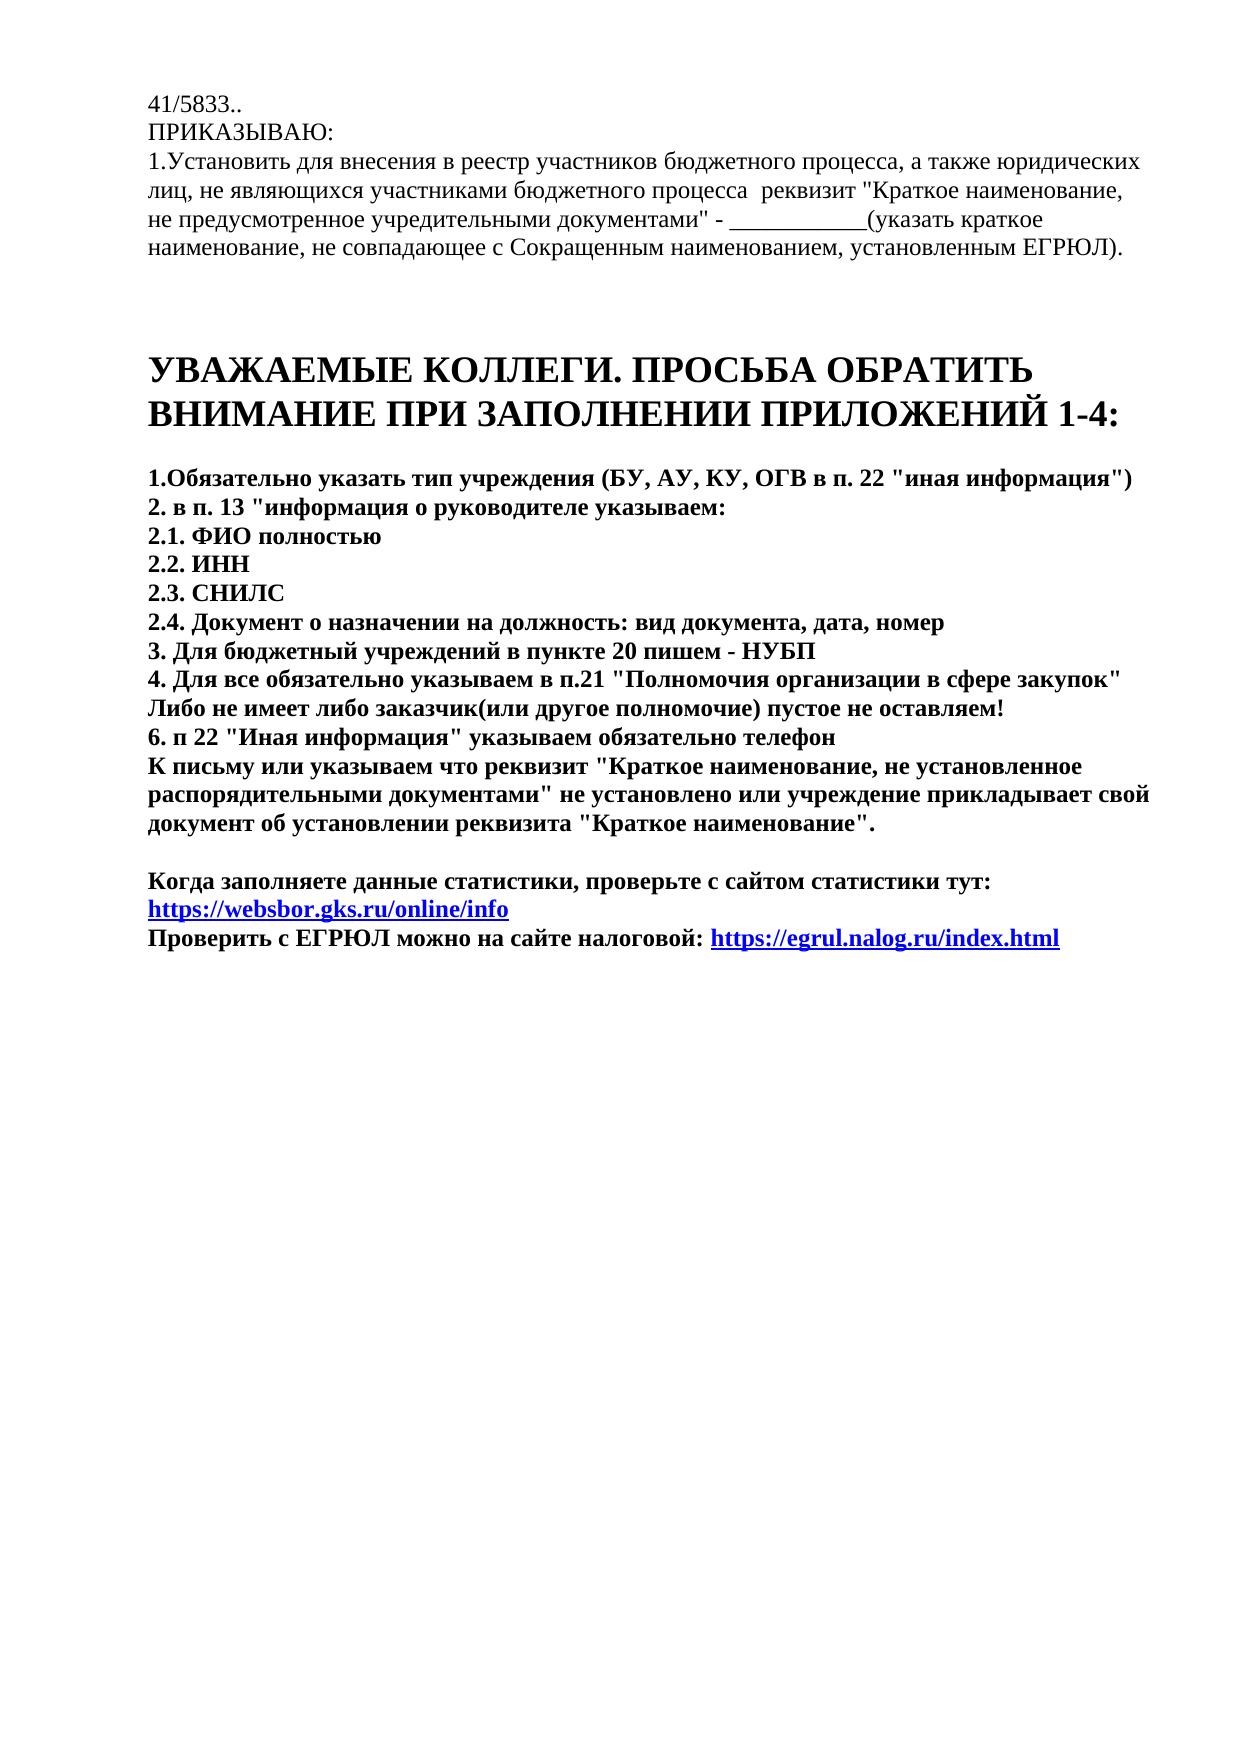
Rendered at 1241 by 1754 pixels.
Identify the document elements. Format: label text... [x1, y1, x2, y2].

text 2.1. ФИО полностью [148, 521, 1152, 549]
text Проверить с ЕГРЮЛ можно на сайте налоговой: https://egrul.nalog.ru/index.html [148, 923, 1152, 952]
text 2.3. СНИЛС [148, 578, 1152, 607]
text 2.2. ИНН [148, 549, 1152, 578]
text 2. в п. 13 "информация о руководителе указываем: [148, 492, 1152, 521]
text Когда заполняете данные статистики, проверьте с сайтом статистики тут: https://websbor.gks.ru/online/info [148, 866, 1152, 923]
text 4. Для все обязательно указываем в п.21 "Полномочия организации в сфере закупок" Либо не имеет либо заказчик(или другое полномочие) пустое не оставляем! [148, 664, 1152, 722]
text 2.4. Документ о назначении на должность: вид документа, дата, номер [148, 607, 1152, 636]
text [148, 89, 1152, 261]
text УВАЖАЕМЫЕ КОЛЛЕГИ. ПРОСЬБА ОБРАТИТЬ ВНИМАНИЕ ПРИ ЗАПОЛНЕНИИ ПРИЛОЖЕНИЙ 1-4: [148, 348, 1152, 434]
text К письму или указываем что реквизит "Краткое наименование, не установленное распорядительными документами" не установлено или учреждение прикладывает свой документ об установлении реквизита "Краткое наименование". [148, 751, 1152, 837]
text 3. Для бюджетный учреждений в пункте 20 пишем - НУБП [148, 636, 1152, 664]
text 1.Обязательно указать тип учреждения (БУ, АУ, КУ, ОГВ в п. 22 "иная информация") [148, 463, 1152, 492]
text 6. п 22 "Иная информация" указываем обязательно телефон [148, 722, 1152, 751]
